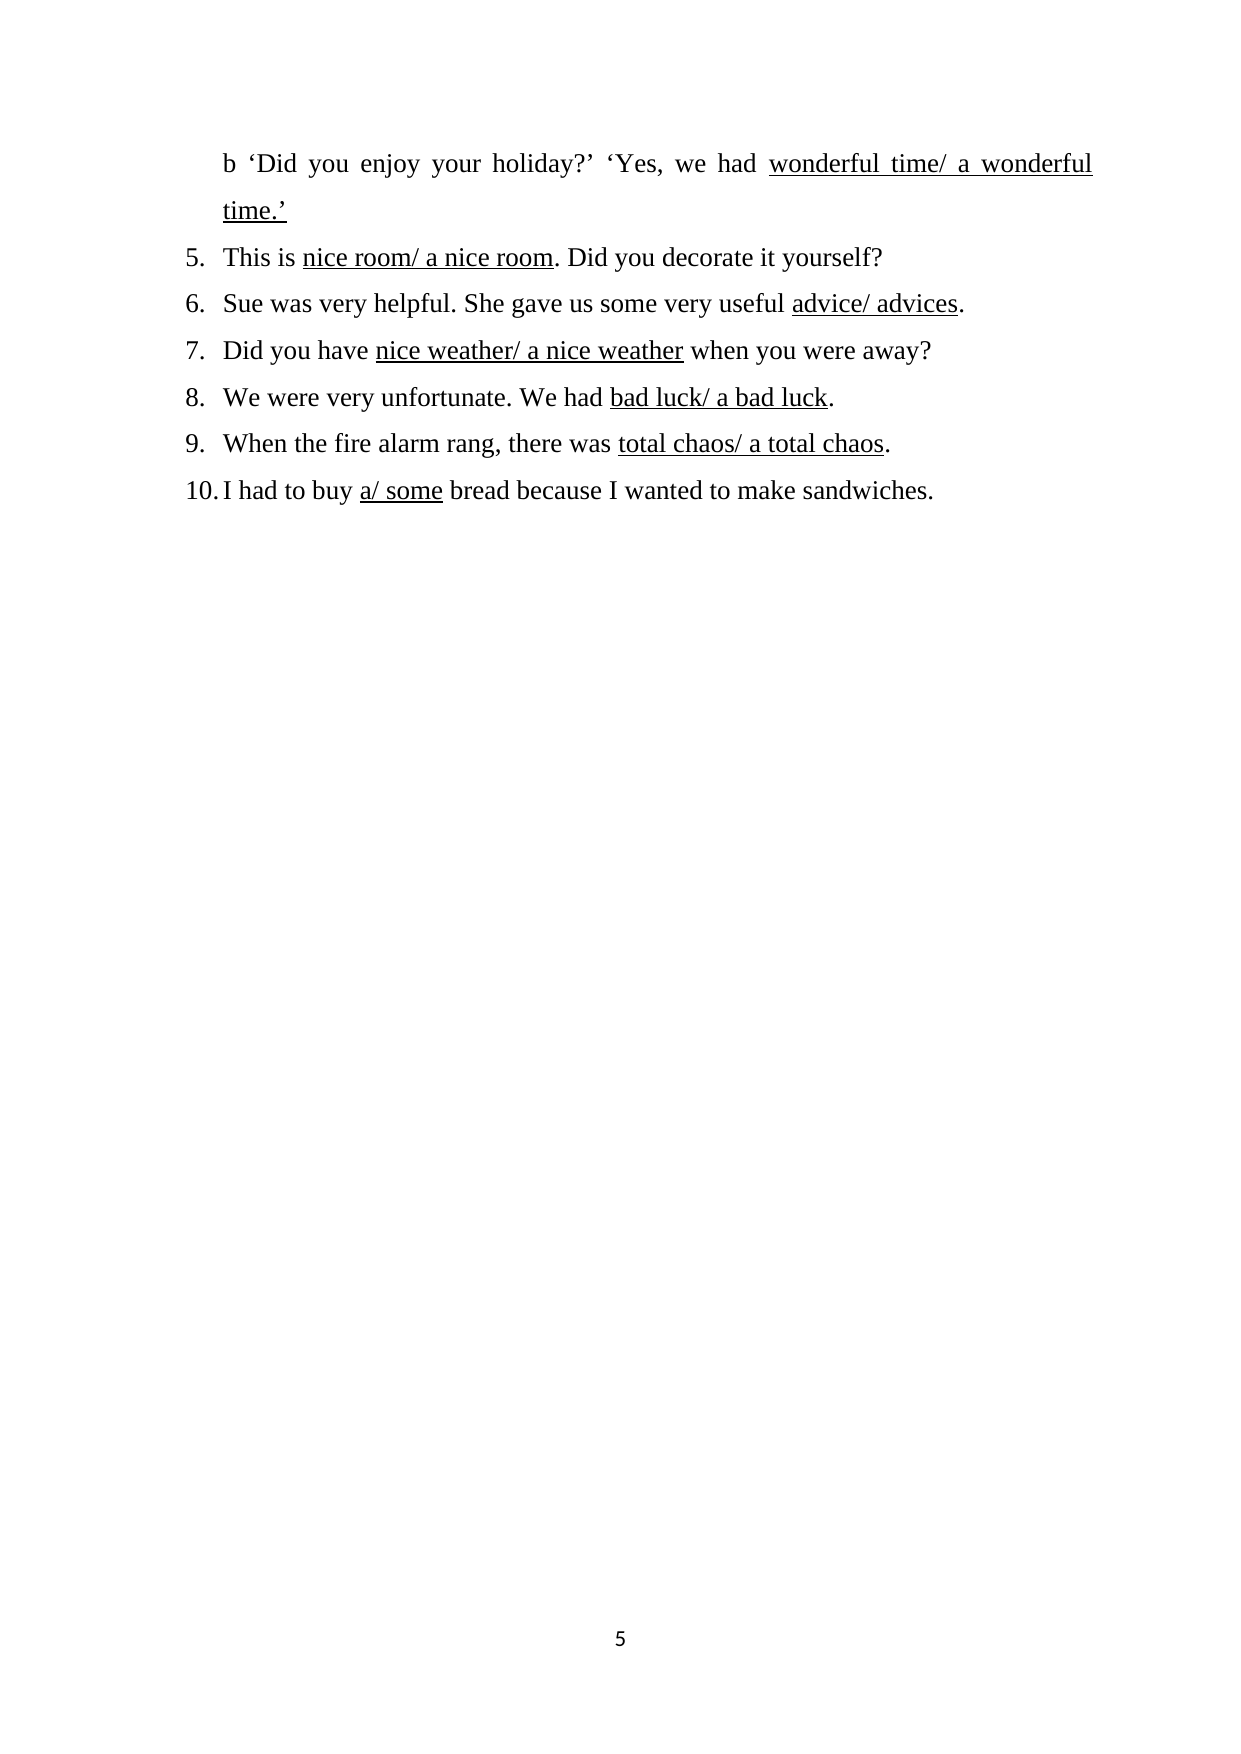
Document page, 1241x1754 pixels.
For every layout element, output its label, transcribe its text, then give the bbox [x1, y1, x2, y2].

list When the fire alarm rang, there was total chaos/ a total chaos. [185, 428, 1093, 459]
list Did you have nice weather/ a nice weather when you were away? [185, 334, 1093, 365]
list This is nice room/ a nice room. Did you decorate it yourself? [185, 241, 1093, 272]
list We were very unfortunate. We had bad luck/ a bad luck. [185, 381, 1093, 412]
text b ‘Did you enjoy your holiday?’ ‘Yes, we had wonderful time/ a wonderful time.’ [223, 148, 1093, 225]
list I had to buy a/ some bread because I wanted to make sandwiches. [185, 474, 1093, 505]
list Sue was very helpful. She gave us some very useful advice/ advices. [185, 288, 1093, 319]
